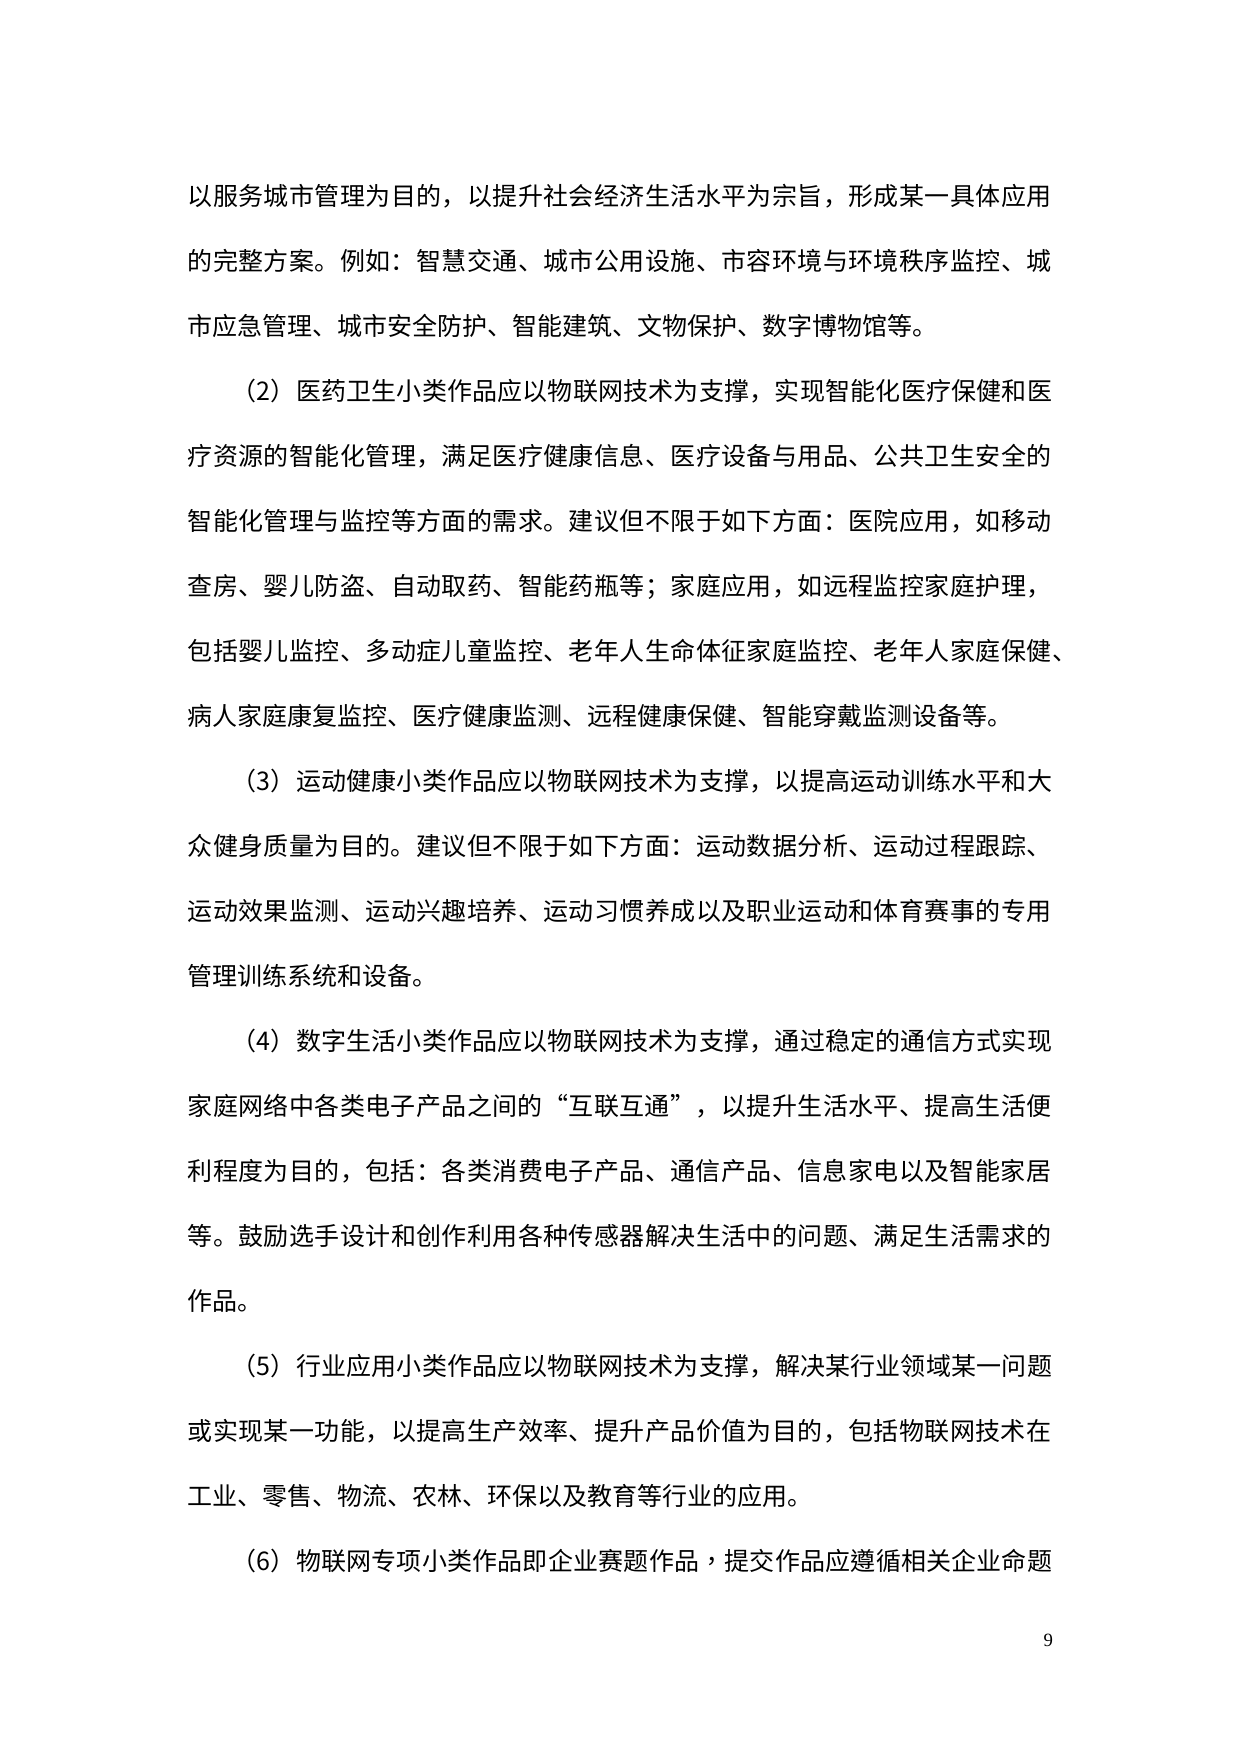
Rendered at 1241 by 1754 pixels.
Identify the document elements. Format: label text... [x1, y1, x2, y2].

text （4）数字生活小类作品应以物联网技术为支撑，通过稳定的通信方式实现家庭网络中各类电子产品之间的“互联互通”，以提升生活水平、提高生活便利程度为目的，包括：各类消费电子产品、通信产品、信息家电以及智能家居等。鼓励选手设计和创作利用各种传感器解决生活中的问题、满足生活需求的作品。 [187, 1007, 1053, 1332]
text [187, 162, 1053, 357]
text （3）运动健康小类作品应以物联网技术为支撑，以提高运动训练水平和大众健身质量为目的。建议但不限于如下方面：运动数据分析、运动过程跟踪、运动效果监测、运动兴趣培养、运动习惯养成以及职业运动和体育赛事的专用管理训练系统和设备。 [187, 747, 1053, 1007]
text （5）行业应用小类作品应以物联网技术为支撑，解决某行业领域某一问题或实现某一功能，以提高生产效率、提升产品价值为目的，包括物联网技术在工业、零售、物流、农林、环保以及教育等行业的应用。 [187, 1332, 1053, 1527]
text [187, 1527, 1053, 1592]
text （2）医药卫生小类作品应以物联网技术为支撑，实现智能化医疗保健和医疗资源的智能化管理，满足医疗健康信息、医疗设备与用品、公共卫生安全的智能化管理与监控等方面的需求。建议但不限于如下方面：医院应用，如移动查房、婴儿防盗、自动取药、智能药瓶等；家庭应用，如远程监控家庭护理，包括婴儿监控、多动症儿童监控、老年人生命体征家庭监控、老年人家庭保健、病人家庭康复监控、医疗健康监测、远程健康保健、智能穿戴监测设备等。 [187, 357, 1053, 747]
